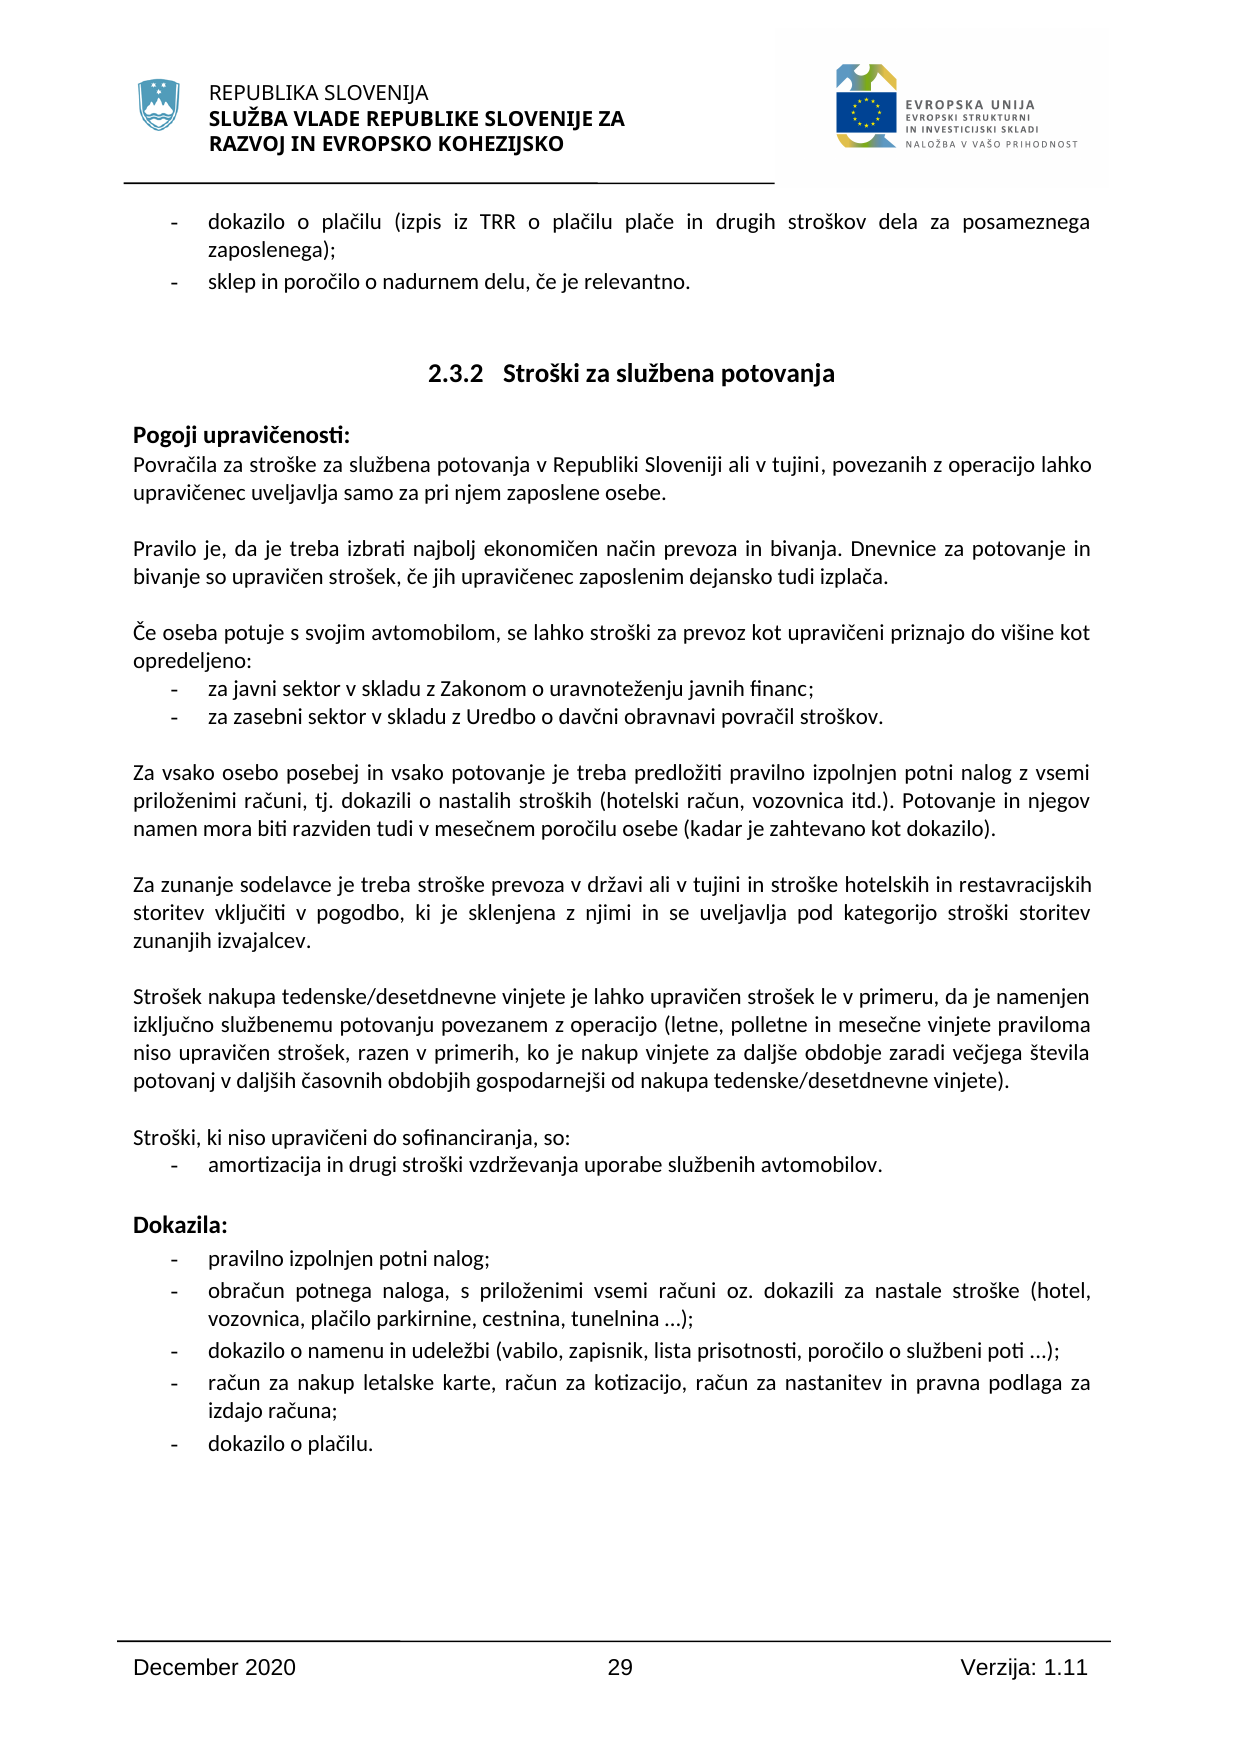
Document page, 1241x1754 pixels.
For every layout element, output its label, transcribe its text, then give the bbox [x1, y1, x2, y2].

list dokazilo o plačilu. [170, 1429, 1092, 1457]
text Za vsako osebo posebej in vsako potovanje je treba predložiti pravilno izpolnjen potni nalog z vsemi priloženimi računi, tj. dokazili o nastalih stroških (hotelski račun, vozovnica itd.). Potovanje in njegov namen mora biti razviden tudi v mesečnem poročilu osebe (kadar je zahtevano kot dokazilo). [133, 758, 1092, 842]
subtitle Stroški za službena potovanja [170, 356, 1092, 389]
text Povračila za stroške za službena potovanja v Republiki Sloveniji ali v tujini, povezanih z operacijo lahko upravičenec uveljavlja samo za pri njem zaposlene osebe. [133, 450, 1092, 506]
text Pravilo je, da je treba izbrati najbolj ekonomičen način prevoza in bivanja. Dnevnice za potovanje in bivanje so upravičen strošek, če jih upravičenec zaposlenim dejansko tudi izplača. [133, 534, 1092, 590]
list račun za nakup letalske karte, račun za kotizacijo, račun za nastanitev in pravna podlaga za izdajo računa; [170, 1368, 1092, 1424]
list sklep in poročilo o nadurnem delu, če je relevantno. [170, 267, 1092, 295]
text Če oseba potuje s svojim avtomobilom, se lahko stroški za prevoz kot upravičeni priznajo do višine kot opredeljeno: [133, 618, 1092, 674]
text Pogoji upravičenosti: [133, 419, 1092, 450]
list amortizacija in drugi stroški vzdrževanja uporabe službenih avtomobilov. [170, 1151, 1092, 1179]
list dokazilo o namenu in udeležbi (vabilo, zapisnik, lista prisotnosti, poročilo o službeni poti ...); [170, 1336, 1092, 1364]
text Stroški, ki niso upravičeni do sofinanciranja, so: [133, 1123, 1092, 1151]
list za javni sektor v skladu z Zakonom o uravnoteženju javnih financ; [170, 674, 1092, 702]
text Dokazila: [133, 1209, 1092, 1240]
list dokazilo o plačilu (izpis iz TRR o plačilu plače in drugih stroškov dela za posameznega zaposlenega); [170, 207, 1092, 263]
picture [774, 28, 1109, 188]
list obračun potnega naloga, s priloženimi vsemi računi oz. dokazili za nastale stroške (hotel, vozovnica, plačilo parkirnine, cestnina, tunelnina …); [170, 1276, 1092, 1332]
list za zasebni sektor v skladu z Uredbo o davčni obravnavi povračil stroškov. [170, 702, 1092, 730]
list pravilno izpolnjen potni nalog; [170, 1244, 1092, 1272]
picture [132, 73, 183, 131]
text Strošek nakupa tedenske/desetdnevne vinjete je lahko upravičen strošek le v primeru, da je namenjen izključno službenemu potovanju povezanem z operacijo (letne, polletne in mesečne vinjete praviloma niso upravičen strošek, razen v primerih, ko je nakup vinjete za daljše obdobje zaradi večjega števila potovanj v daljših časovnih obdobjih gospodarnejši od nakupa tedenske/desetdnevne vinjete). [133, 982, 1092, 1094]
text Za zunanje sodelavce je treba stroške prevoza v državi ali v tujini in stroške hotelskih in restavracijskih storitev vključiti v pogodbo, ki je sklenjena z njimi in se uveljavlja pod kategorijo stroški storitev zunanjih izvajalcev. [133, 870, 1092, 954]
